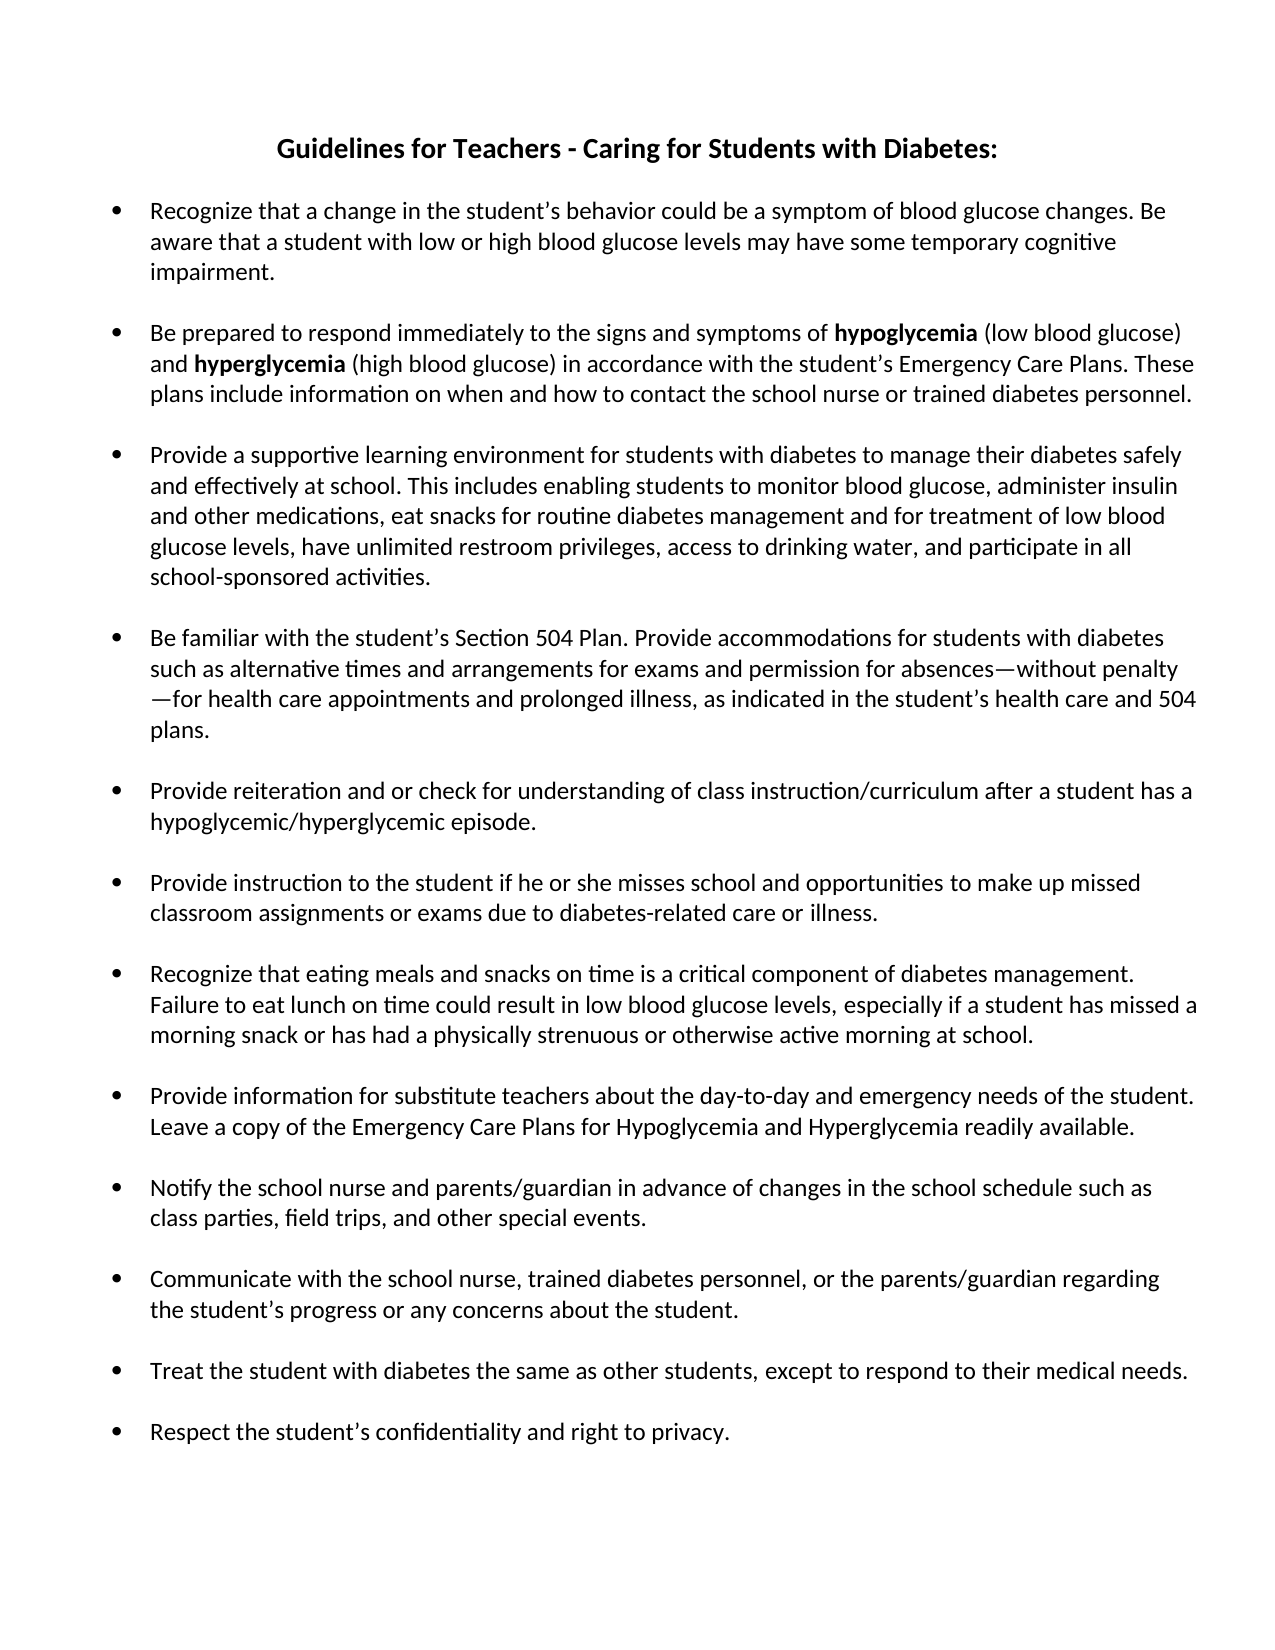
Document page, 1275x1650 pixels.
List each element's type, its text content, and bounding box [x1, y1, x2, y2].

list Communicate with the school nurse, trained diabetes personnel, or the parents/guardian regarding the student’s progress or any concerns about the student. [112, 1263, 1200, 1324]
list Notify the school nurse and parents/guardian in advance of changes in the school schedule such as class parties, field trips, and other special events. [112, 1172, 1200, 1233]
list Recognize that eating meals and snacks on time is a critical component of diabetes management. Failure to eat lunch on time could result in low blood glucose levels, especially if a student has missed a morning snack or has had a physically strenuous or otherwise active morning at school. [112, 958, 1200, 1050]
list Respect the student’s confidentiality and right to privacy. [112, 1416, 1200, 1447]
list Provide information for substitute teachers about the day-to-day and emergency needs of the student. Leave a copy of the Emergency Care Plans for Hypoglycemia and Hyperglycemia readily available. [112, 1080, 1200, 1141]
list Treat the student with diabetes the same as other students, except to respond to their medical needs. [112, 1355, 1200, 1386]
list Provide instruction to the student if he or she misses school and opportunities to make up missed classroom assignments or exams due to diabetes-related care or illness. [112, 867, 1200, 928]
text Guidelines for Teachers - Caring for Students with Diabetes: [75, 131, 1200, 166]
list Be prepared to respond immediately to the signs and symptoms of hypoglycemia (low blood glucose) and hyperglycemia (high blood glucose) in accordance with the student’s Emergency Care Plans. These plans include information on when and how to contact the school nurse or trained diabetes personnel. [112, 317, 1200, 409]
list Provide reiteration and or check for understanding of class instruction/curriculum after a student has a hypoglycemic/hyperglycemic episode. [112, 775, 1200, 836]
list Recognize that a change in the student’s behavior could be a symptom of blood glucose changes. Be aware that a student with low or high blood glucose levels may have some temporary cognitive impairment. [112, 195, 1200, 287]
list Provide a supportive learning environment for students with diabetes to manage their diabetes safely and effectively at school. This includes enabling students to monitor blood glucose, administer insulin and other medications, eat snacks for routine diabetes management and for treatment of low blood glucose levels, have unlimited restroom privileges, access to drinking water, and participate in all school-sponsored activities. [112, 439, 1200, 592]
list Be familiar with the student’s Section 504 Plan. Provide accommodations for students with diabetes such as alternative times and arrangements for exams and permission for absences—without penalty—for health care appointments and prolonged illness, as indicated in the student’s health care and 504 plans. [112, 623, 1200, 745]
